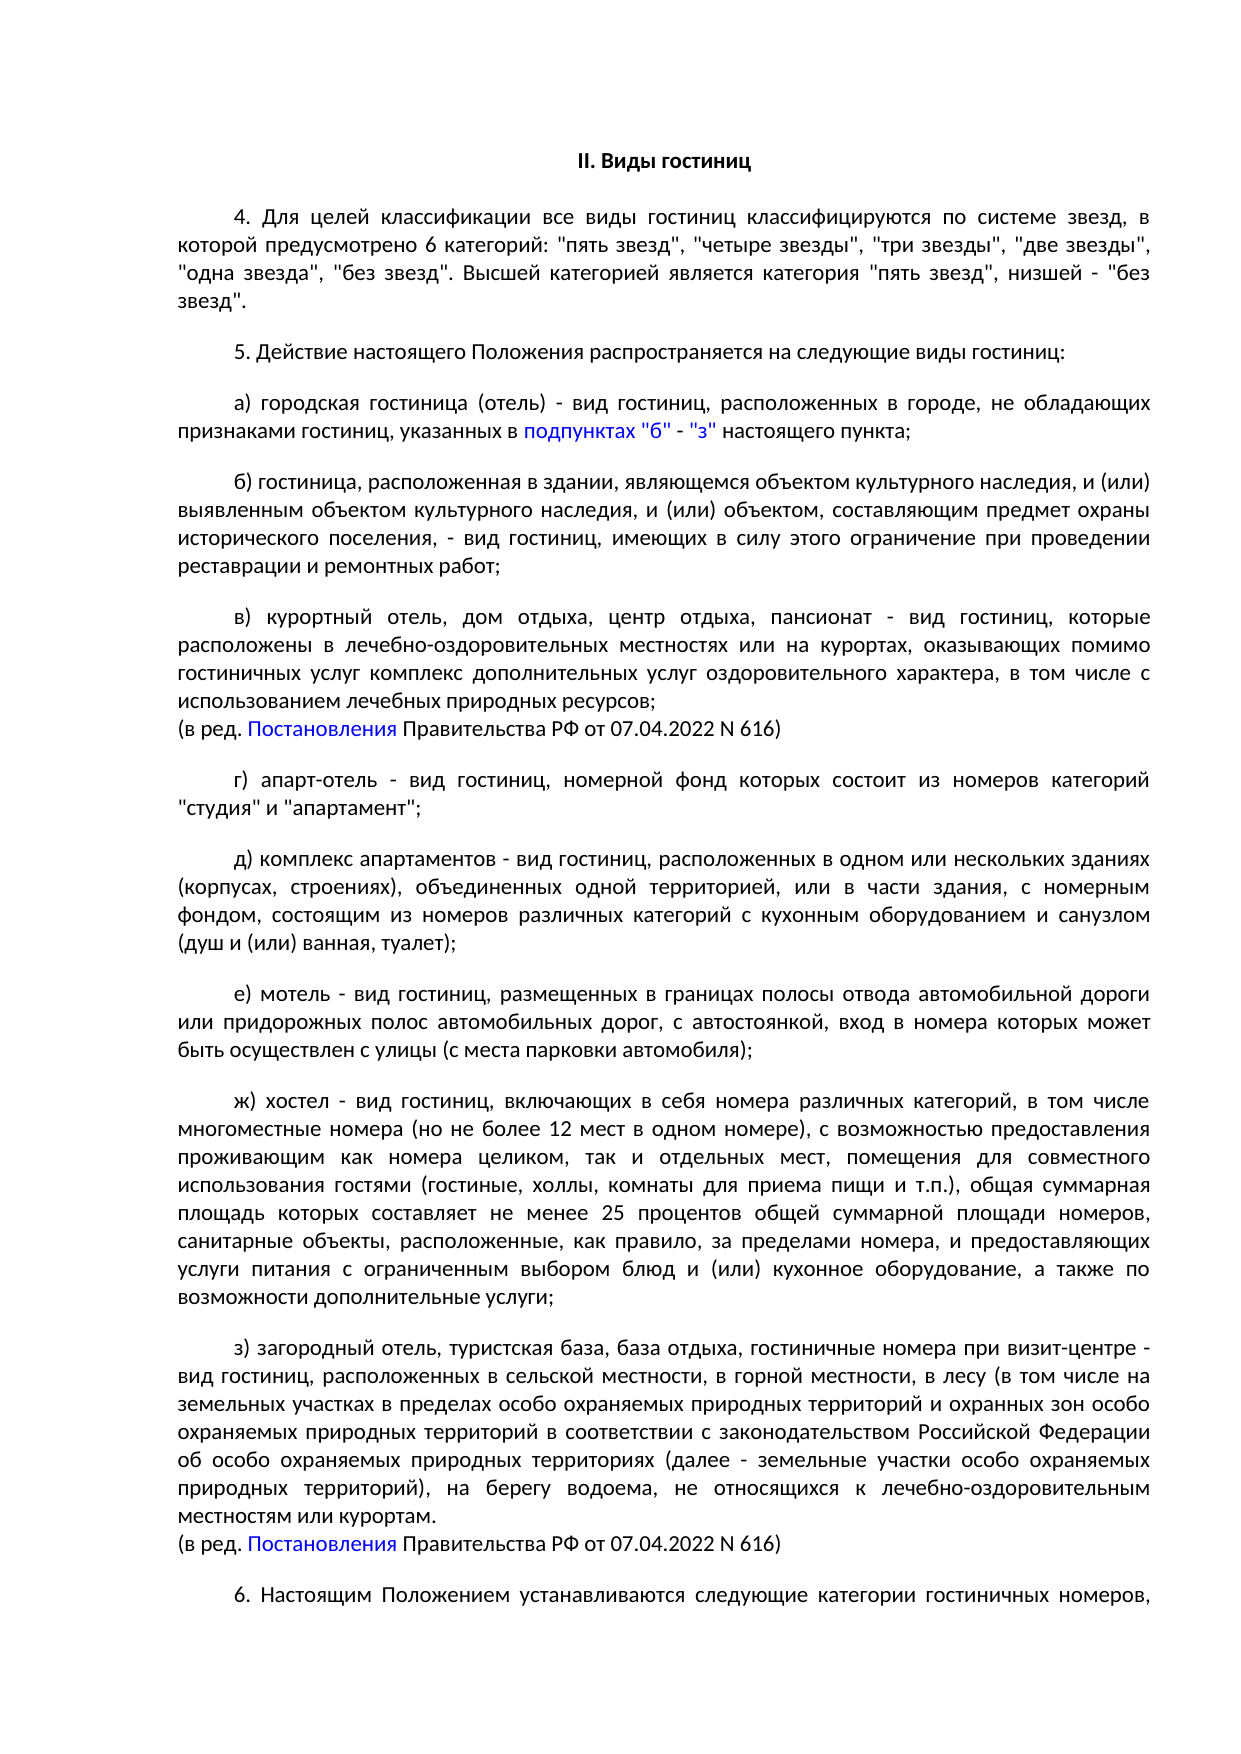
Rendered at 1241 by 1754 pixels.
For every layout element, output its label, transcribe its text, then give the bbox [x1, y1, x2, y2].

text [177, 1580, 1152, 1608]
text 5. Действие настоящего Положения распространяется на следующие виды гостиниц: [177, 337, 1152, 365]
text (в ред. Постановления Правительства РФ от 07.04.2022 N 616) [177, 714, 1152, 742]
title II. Виды гостиниц [177, 146, 1152, 174]
text д) комплекс апартаментов - вид гостиниц, расположенных в одном или нескольких зданиях (корпусах, строениях), объединенных одной территорией, или в части здания, с номерным фондом, состоящим из номеров различных категорий с кухонным оборудованием и санузлом (душ и (или) ванная, туалет); [177, 844, 1152, 956]
text ж) хостел - вид гостиниц, включающих в себя номера различных категорий, в том числе многоместные номера (но не более 12 мест в одном номере), с возможностью предоставления проживающим как номера целиком, так и отдельных мест, помещения для совместного использования гостями (гостиные, холлы, комнаты для приема пищи и т.п.), общая суммарная площадь которых составляет не менее 25 процентов общей суммарной площади номеров, санитарные объекты, расположенные, как правило, за пределами номера, и предоставляющих услуги питания с ограниченным выбором блюд и (или) кухонное оборудование, а также по возможности дополнительные услуги; [177, 1086, 1152, 1310]
text г) апарт-отель - вид гостиниц, номерной фонд которых состоит из номеров категорий "студия" и "апартамент"; [177, 765, 1152, 821]
text е) мотель - вид гостиниц, размещенных в границах полосы отвода автомобильной дороги или придорожных полос автомобильных дорог, с автостоянкой, вход в номера которых может быть осуществлен с улицы (с места парковки автомобиля); [177, 979, 1152, 1063]
text з) загородный отель, туристская база, база отдыха, гостиничные номера при визит-центре - вид гостиниц, расположенных в сельской местности, в горной местности, в лесу (в том числе на земельных участках в пределах особо охраняемых природных территорий и охранных зон особо охраняемых природных территорий в соответствии с законодательством Российской Федерации об особо охраняемых природных территориях (далее - земельные участки особо охраняемых природных территорий), на берегу водоема, не относящихся к лечебно-оздоровительным местностям или курортам. [177, 1333, 1152, 1529]
text (в ред. Постановления Правительства РФ от 07.04.2022 N 616) [177, 1529, 1152, 1557]
text а) городская гостиница (отель) - вид гостиниц, расположенных в городе, не обладающих признаками гостиниц, указанных в подпунктах "б" - "з" настоящего пункта; [177, 388, 1152, 444]
text в) курортный отель, дом отдыха, центр отдыха, пансионат - вид гостиниц, которые расположены в лечебно-оздоровительных местностях или на курортах, оказывающих помимо гостиничных услуг комплекс дополнительных услуг оздоровительного характера, в том числе с использованием лечебных природных ресурсов; [177, 602, 1152, 714]
text 4. Для целей классификации все виды гостиниц классифицируются по системе звезд, в которой предусмотрено 6 категорий: "пять звезд", "четыре звезды", "три звезды", "две звезды", "одна звезда", "без звезд". Высшей категорией является категория "пять звезд", низшей - "без звезд". [177, 202, 1152, 314]
text б) гостиница, расположенная в здании, являющемся объектом культурного наследия, и (или) выявленным объектом культурного наследия, и (или) объектом, составляющим предмет охраны исторического поселения, - вид гостиниц, имеющих в силу этого ограничение при проведении реставрации и ремонтных работ; [177, 467, 1152, 579]
